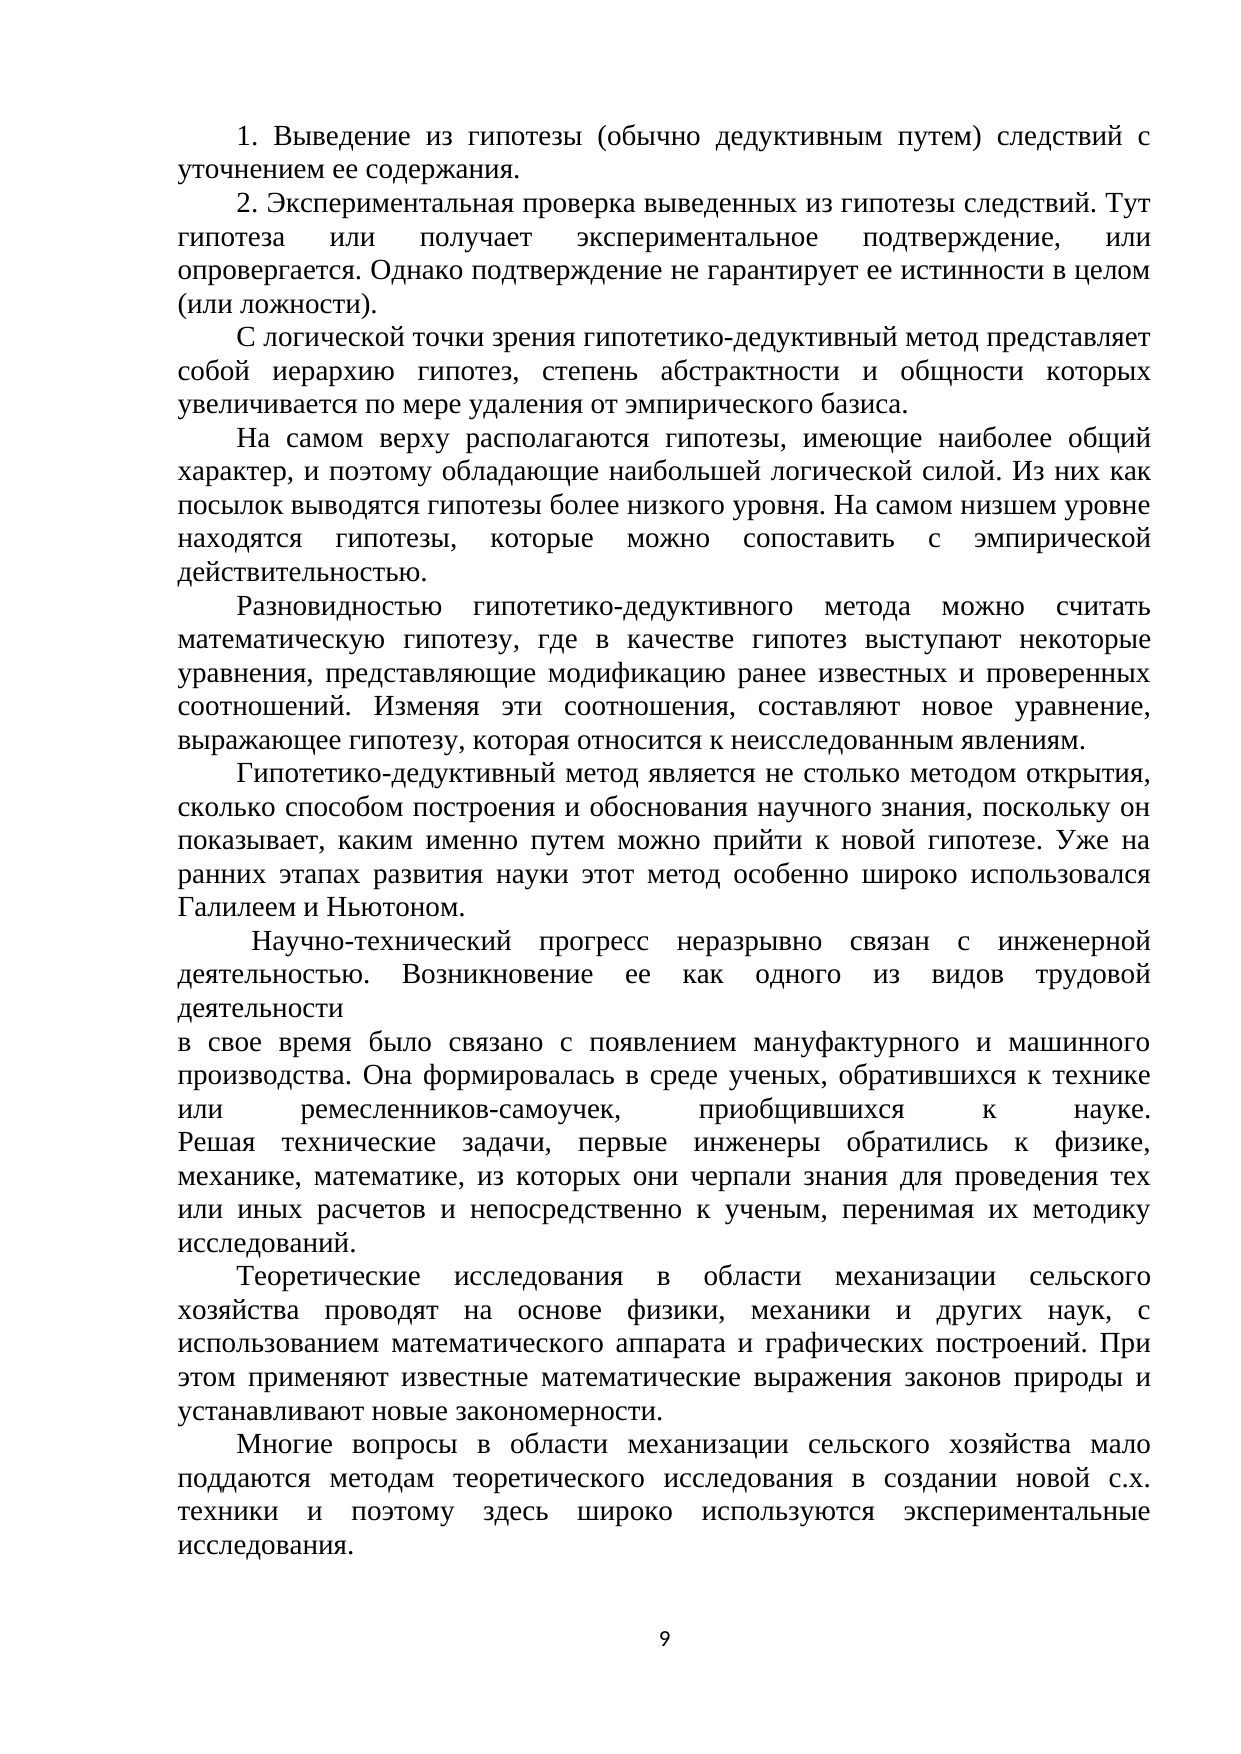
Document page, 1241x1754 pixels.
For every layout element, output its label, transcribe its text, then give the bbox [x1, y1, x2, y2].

text Многие вопросы в области механизации сельского хозяйства мало поддаются методам теоретического исследования в создании новой с.х. техники и поэтому здесь широко используются экспериментальные исследования. [177, 1426, 1152, 1560]
text Научно-технический прогресс неразрывно связан с инженерной деятельностью. Возникновение ее как одного из видов трудовой деятельности в свое время было связано с появлением мануфактурного и машинного производства. Она формировалась в среде ученых, обратившихся к технике или ремесленников-самоучек, приобщившихся к науке. Решая технические задачи, первые инженеры обратились к физике, механике, математике, из которых они черпали знания для проведения тех или иных расчетов и непосредственно к ученым, перенимая их методику исследований. [177, 923, 1152, 1258]
text Теоретические исследования в области механизации сельского хозяйства проводят на основе физики, механики и других наук, с использованием математического аппарата и графических построений. При этом применяют известные математические выражения законов природы и устанавливают новые закономерности. [177, 1258, 1152, 1426]
text Разновидностью гипотетико-дедуктивного метода можно считать математическую гипотезу, где в качестве гипотез выступают некоторые уравнения, представляющие модификацию ранее известных и проверенных соотношений. Изменяя эти соотношения, составляют новое уравнение, выражающее гипотезу, которая относится к неисследованным явлениям. [177, 588, 1152, 755]
text На самом верху располагаются гипотезы, имеющие наиболее общий характер, и поэтому обладающие наибольшей логической силой. Из них как посылок выводятся гипотезы более низкого уровня. На самом низшем уровне находятся гипотезы, которые можно сопоставить с эмпирической действительностью. [177, 420, 1152, 588]
text Гипотетико-дедуктивный метод является не столько методом открытия, сколько способом построения и обоснования научного знания, поскольку он показывает, каким именно путем можно прийти к новой гипотезе. Уже на ранних этапах развития науки этот метод особенно широко использовался Галилеем и Ньютоном. [177, 755, 1152, 923]
text 2. Экспериментальная проверка выведенных из гипотезы следствий. Тут гипотеза или получает экспериментальное подтверждение, или опровергается. Однако подтверждение не гарантирует ее истинности в целом (или ложности). [177, 185, 1152, 319]
text С логической точки зрения гипотетико-дедуктивный метод представляет собой иерархию гипотез, степень абстрактности и общности которых увеличивается по мере удаления от эмпирического базиса. [177, 319, 1152, 420]
text 1. Выведение из гипотезы (обычно дедуктивным путем) следствий с уточнением ее содержания. [177, 118, 1152, 185]
